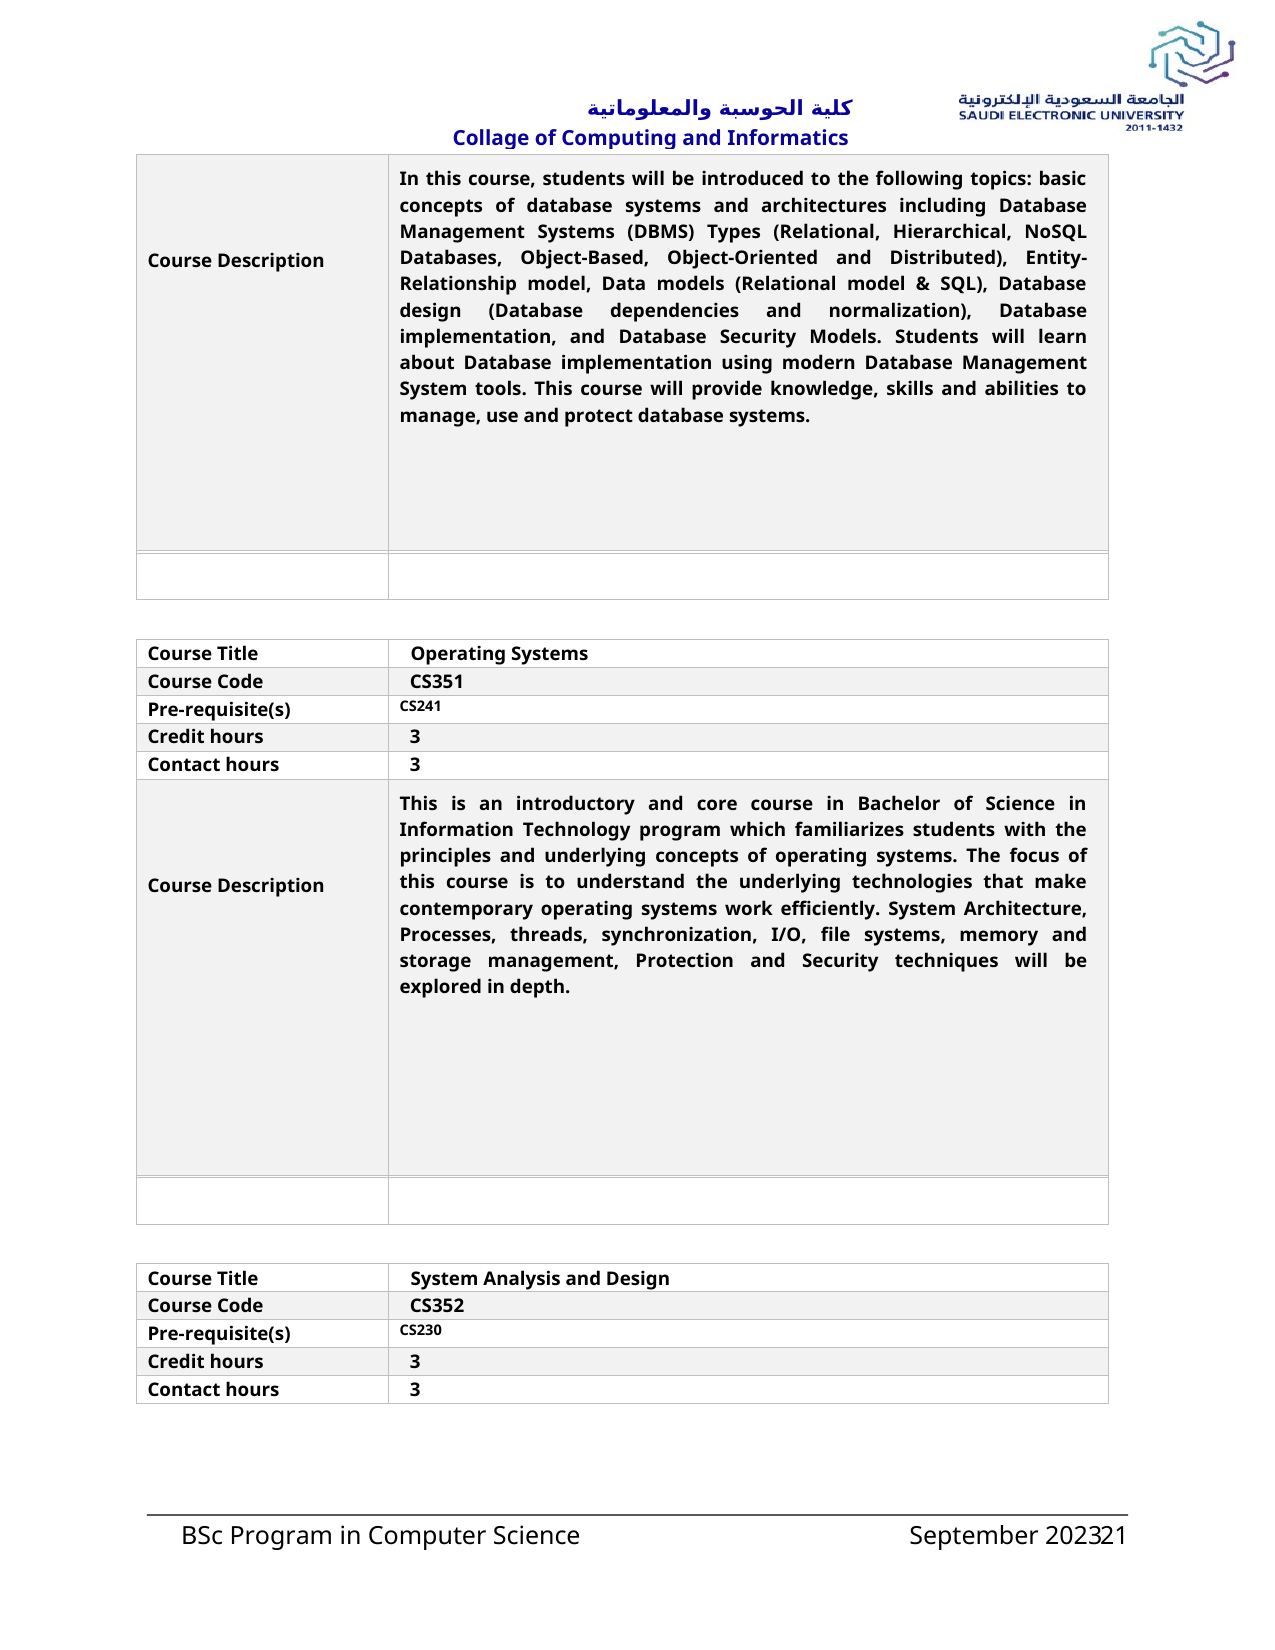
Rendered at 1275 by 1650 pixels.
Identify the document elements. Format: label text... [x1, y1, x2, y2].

table_cell This is an introductory and core course in Bachelor of Science in Information Technology program which familiarizes students with the principles and underlying concepts of operating systems. The focus of this course is to understand the underlying technologies that make contemporary operating systems work efficiently. System Architecture, Processes, threads, synchronization, I/O, file systems, memory and storage management, Protection and Security techniques will be explored in depth. [389, 780, 1108, 1175]
table_header Operating Systems [389, 640, 1108, 667]
table_cell 3 [389, 724, 1108, 751]
table_cell [389, 554, 1108, 599]
table_cell CS351 [389, 668, 1108, 695]
table_cell 3 [389, 1348, 1108, 1375]
table_cell Pre-requisite(s) [137, 1320, 388, 1347]
table_cell Course Code [137, 668, 388, 695]
table_cell Contact hours [137, 752, 388, 778]
table_cell Course Code [137, 1292, 388, 1319]
table_cell Credit hours [137, 724, 388, 751]
table_cell Contact hours [137, 1376, 388, 1403]
table_cell [137, 1178, 388, 1223]
table_cell Course Description [137, 780, 388, 1175]
table_header System Analysis and Design [389, 1264, 1108, 1291]
table_cell Credit hours [137, 1348, 388, 1375]
table_cell 3 [389, 1376, 1108, 1403]
table_cell Course Description [137, 155, 388, 550]
table_cell CS352 [389, 1292, 1108, 1319]
table_header Course Title [137, 640, 388, 667]
picture [958, 20, 1237, 131]
table_cell In this course, students will be introduced to the following topics: basic concepts of database systems and architectures including Database Management Systems (DBMS) Types (Relational, Hierarchical, NoSQL Databases, Object-Based, Object-Oriented and Distributed), Entity-Relationship model, Data models (Relational model & SQL), Database design (Database dependencies and normalization), Database implementation, and Database Security Models. Students will learn about Database implementation using modern Database Management System tools. This course will provide knowledge, skills and abilities to manage, use and protect database systems. [389, 155, 1108, 550]
table_cell CS230 [389, 1320, 1108, 1347]
table_cell [137, 554, 388, 599]
table_header Course Title [137, 1264, 388, 1291]
table_cell CS241 [389, 696, 1108, 723]
table_cell [389, 1178, 1108, 1223]
table_cell 3 [389, 752, 1108, 778]
table_cell Pre-requisite(s) [137, 696, 388, 723]
